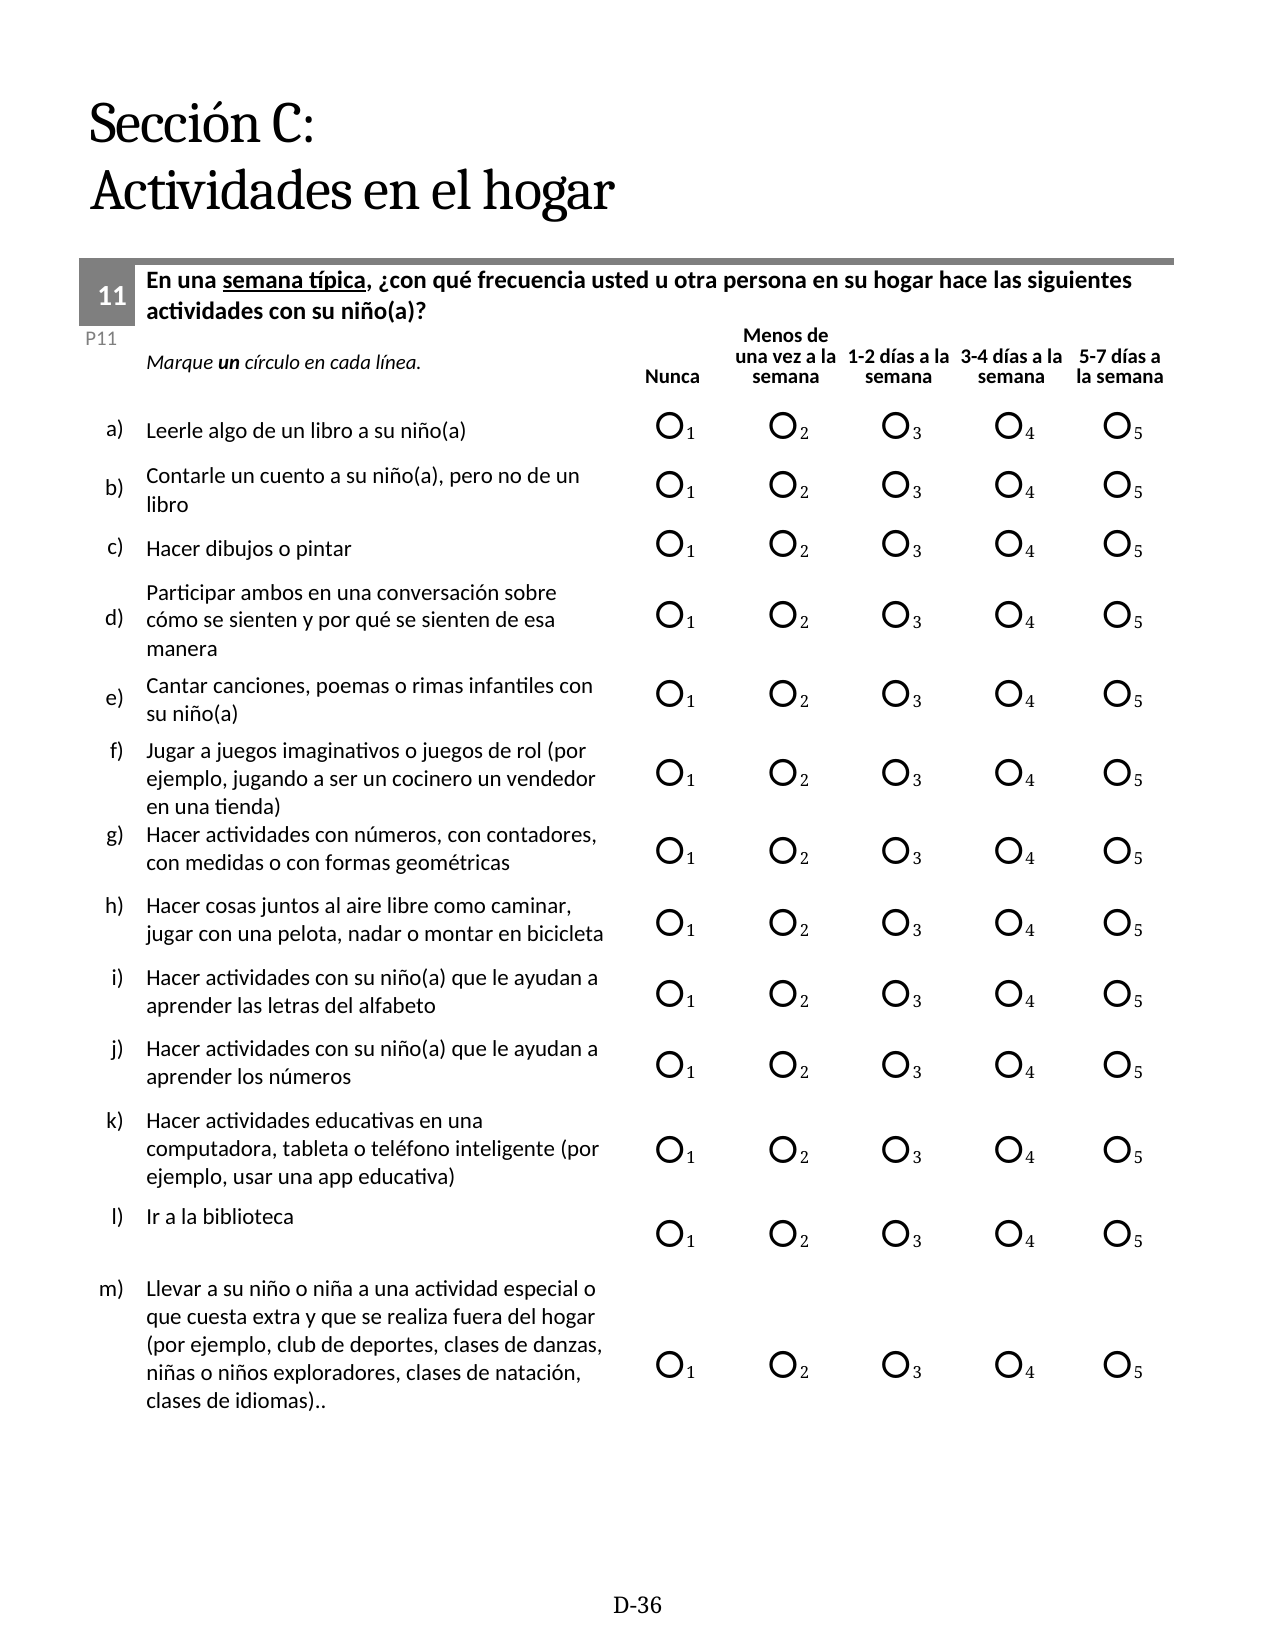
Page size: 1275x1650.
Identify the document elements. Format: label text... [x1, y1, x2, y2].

table_cell 2 [731, 401, 844, 460]
table_header 11 [79, 265, 135, 326]
table_cell 5-7 días a la semana [1070, 326, 1174, 401]
table_cell Participar ambos en una conversación sobre cómo se sienten y por qué se sienten de esa manera [135, 578, 617, 662]
table_cell 4 [957, 401, 1070, 460]
table_cell 5 [1070, 736, 1174, 820]
table_cell Contarle un cuento a su niño(a), pero no de un libro [135, 460, 617, 520]
table_cell 1 [618, 1034, 731, 1106]
table_cell 1 [618, 401, 731, 460]
table_cell f) [79, 736, 135, 820]
table_cell 3 [844, 1034, 957, 1106]
table_cell 2 [731, 578, 844, 662]
table_cell 4 [957, 1034, 1070, 1106]
table_cell 5 [1070, 963, 1174, 1034]
table_cell Cantar canciones, poemas o rimas infantiles con su niño(a) [135, 662, 617, 736]
table_cell h) [79, 891, 135, 963]
table_cell 1 [618, 1202, 731, 1274]
table_cell 1 [618, 736, 731, 820]
table_cell k) [79, 1106, 135, 1202]
table_cell 2 [731, 662, 844, 736]
table_cell 3 [844, 401, 957, 460]
table_cell 2 [731, 1034, 844, 1106]
table_cell 1 [618, 578, 731, 662]
table_cell 1 [618, 520, 731, 578]
table_cell 5 [1070, 1106, 1174, 1202]
table_cell 2 [731, 1106, 844, 1202]
table_cell 3 [844, 963, 957, 1034]
table_cell 4 [957, 963, 1070, 1034]
table_cell 5 [1070, 578, 1174, 662]
table_cell 1 [618, 963, 731, 1034]
table_cell Nunca [618, 326, 731, 401]
table_cell 2 [731, 820, 844, 891]
table_cell 2 [731, 520, 844, 578]
table_cell 2 [731, 963, 844, 1034]
table_cell Hacer dibujos o pintar [135, 520, 617, 578]
table_cell 3 [844, 460, 957, 520]
table_cell d) [79, 578, 135, 662]
table_cell 4 [957, 820, 1070, 891]
table_cell 4 [957, 520, 1070, 578]
table_cell 2 [731, 1202, 844, 1274]
table_cell Hacer actividades con su niño(a) que le ayudan a aprender las letras del alfabeto [135, 963, 617, 1034]
table_cell 2 [731, 460, 844, 520]
table_cell 5 [1070, 662, 1174, 736]
table_cell e) [79, 662, 135, 736]
table_cell Hacer actividades con su niño(a) que le ayudan a aprender los números [135, 1034, 617, 1106]
table_cell 5 [1070, 1034, 1174, 1106]
table_cell 1 [618, 460, 731, 520]
table_cell 2 [731, 1274, 844, 1414]
table_cell j) [79, 1034, 135, 1106]
table_cell 3 [844, 1106, 957, 1202]
table_cell P11 [79, 326, 135, 401]
table_cell Menos de una vez a la semana [731, 326, 844, 401]
table_cell Marque un círculo en cada línea. [135, 326, 617, 401]
table_cell 5 [1070, 520, 1174, 578]
table_cell b) [79, 460, 135, 520]
table_cell Hacer actividades educativas en una computadora, tableta o teléfono inteligente (por ejemplo, usar una app educativa) [135, 1106, 617, 1202]
table_cell 5 [1070, 460, 1174, 520]
table_cell 3-4 días a la semana [957, 326, 1070, 401]
table_cell 4 [957, 1202, 1070, 1274]
table_cell 1 [618, 1106, 731, 1202]
table_cell l) [79, 1202, 135, 1274]
table_cell 1 [618, 820, 731, 891]
table_cell 4 [957, 1274, 1070, 1414]
table_cell 5 [1070, 1202, 1174, 1274]
title Sección C: Actividades en el hogar [90, 90, 1185, 224]
table_cell 5 [1070, 820, 1174, 891]
table_cell c) [79, 520, 135, 578]
table_cell Jugar a juegos imaginativos o juegos de rol (por ejemplo, jugando a ser un cocinero un vendedor en una tienda) [135, 736, 617, 820]
table_cell Hacer cosas juntos al aire libre como caminar, jugar con una pelota, nadar o montar en bicicleta [135, 891, 617, 963]
table_cell Ir a la biblioteca [135, 1202, 617, 1274]
table_cell 1 [618, 1274, 731, 1414]
table_cell 4 [957, 662, 1070, 736]
table_cell 5 [1070, 891, 1174, 963]
table_cell 5 [1070, 1274, 1174, 1414]
table_cell Leerle algo de un libro a su niño(a) [135, 401, 617, 460]
table_cell i) [79, 963, 135, 1034]
table_cell 3 [844, 820, 957, 891]
table_cell 2 [731, 736, 844, 820]
table_cell 1 [618, 891, 731, 963]
table_cell g) [79, 820, 135, 891]
table_cell 3 [844, 662, 957, 736]
table_cell 3 [844, 578, 957, 662]
table_cell 3 [844, 1202, 957, 1274]
table_cell Hacer actividades con números, con contadores, con medidas o con formas geométricas [135, 820, 617, 891]
table_cell 4 [957, 736, 1070, 820]
table_cell 2 [731, 891, 844, 963]
table_cell 3 [844, 736, 957, 820]
table_cell 3 [844, 891, 957, 963]
table_cell a) [79, 401, 135, 460]
table_cell 1 [618, 662, 731, 736]
table_cell 3 [844, 520, 957, 578]
table_cell m) [79, 1274, 135, 1414]
table_cell 4 [957, 460, 1070, 520]
table_cell 5 [1070, 401, 1174, 460]
table_header En una semana típica, ¿con qué frecuencia usted u otra persona en su hogar hace las siguientes actividades con su niño(a)? [135, 265, 1174, 326]
table_cell Llevar a su niño o niña a una actividad especial o que cuesta extra y que se realiza fuera del hogar (por ejemplo, club de deportes, clases de danzas, niñas o niños exploradores, clases de natación, clases de idiomas).. [135, 1274, 617, 1414]
table_cell 4 [957, 578, 1070, 662]
table_cell 4 [957, 891, 1070, 963]
table_cell 1-2 días a la semana [844, 326, 957, 401]
table_cell 4 [957, 1106, 1070, 1202]
table_cell 3 [844, 1274, 957, 1414]
